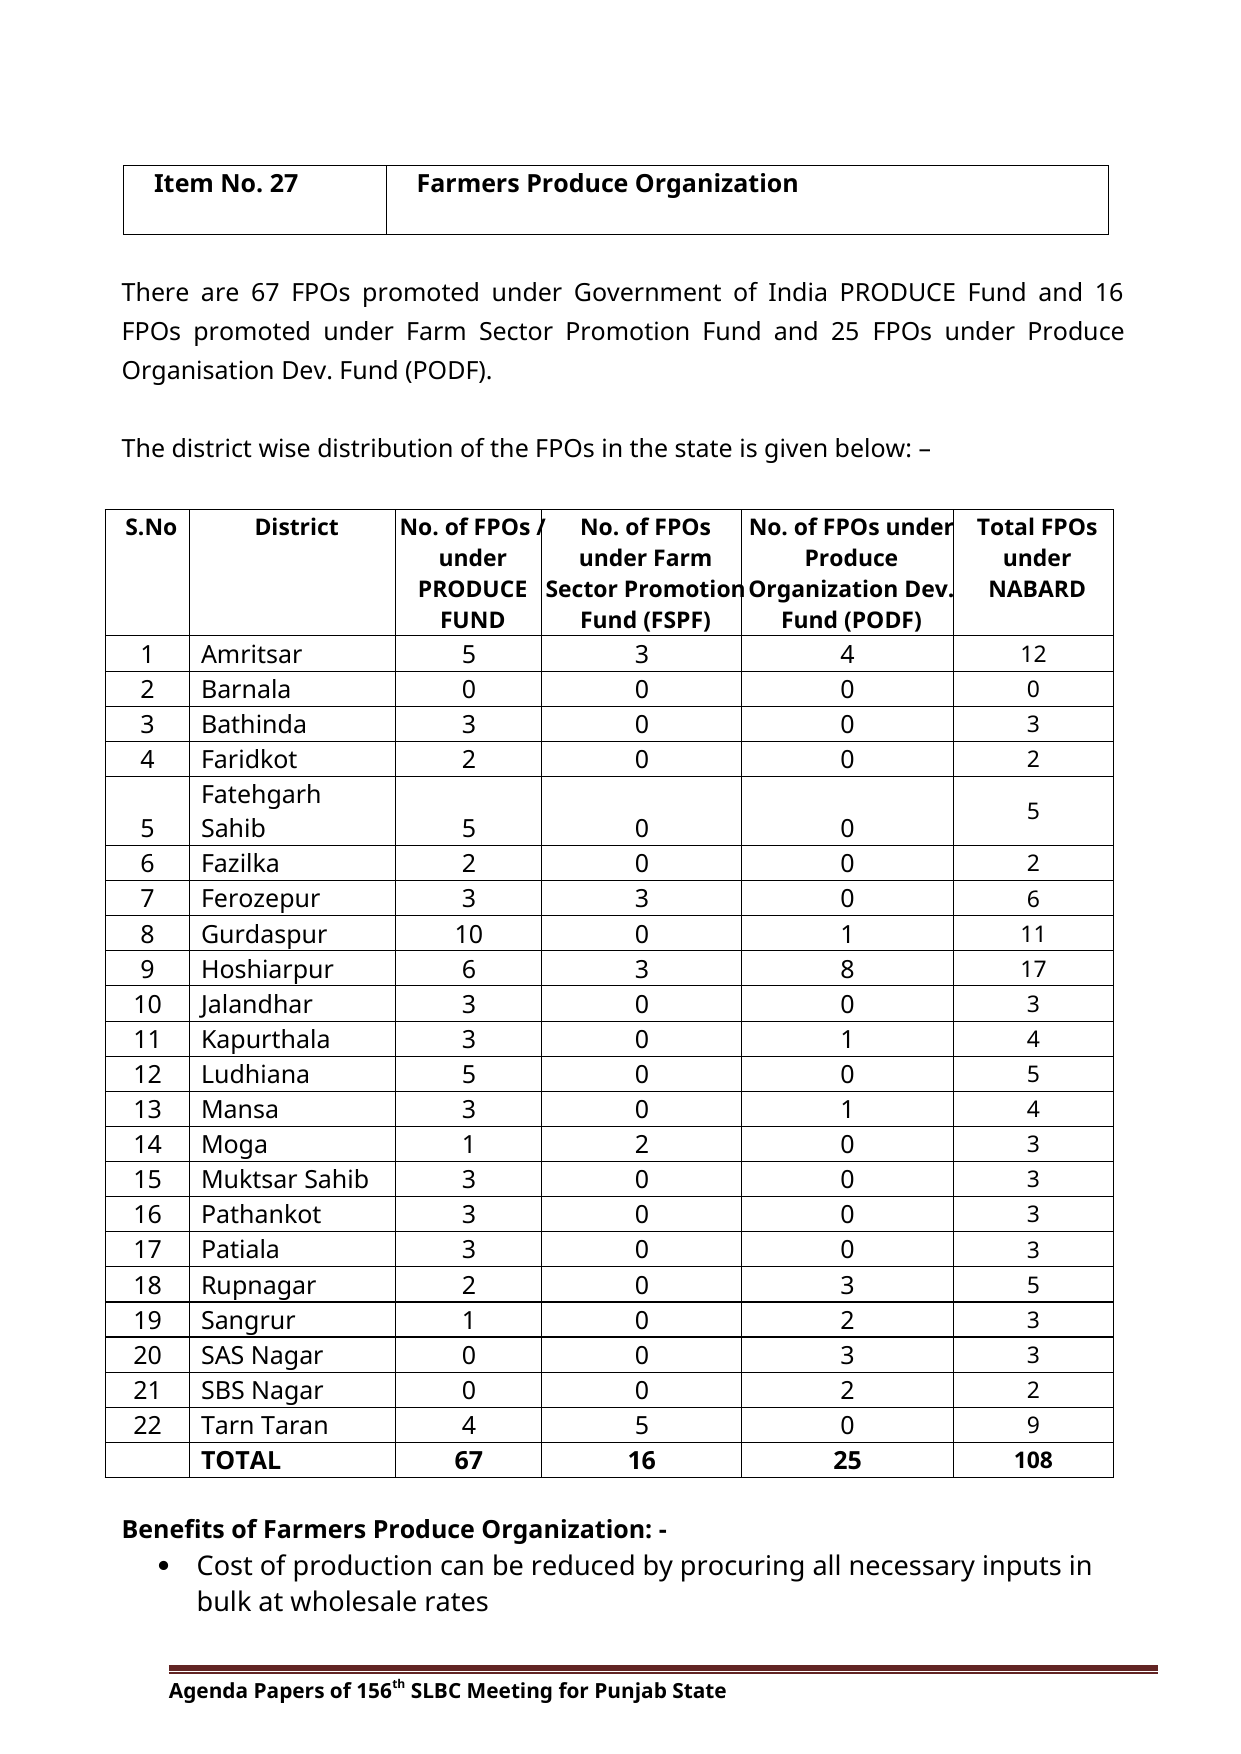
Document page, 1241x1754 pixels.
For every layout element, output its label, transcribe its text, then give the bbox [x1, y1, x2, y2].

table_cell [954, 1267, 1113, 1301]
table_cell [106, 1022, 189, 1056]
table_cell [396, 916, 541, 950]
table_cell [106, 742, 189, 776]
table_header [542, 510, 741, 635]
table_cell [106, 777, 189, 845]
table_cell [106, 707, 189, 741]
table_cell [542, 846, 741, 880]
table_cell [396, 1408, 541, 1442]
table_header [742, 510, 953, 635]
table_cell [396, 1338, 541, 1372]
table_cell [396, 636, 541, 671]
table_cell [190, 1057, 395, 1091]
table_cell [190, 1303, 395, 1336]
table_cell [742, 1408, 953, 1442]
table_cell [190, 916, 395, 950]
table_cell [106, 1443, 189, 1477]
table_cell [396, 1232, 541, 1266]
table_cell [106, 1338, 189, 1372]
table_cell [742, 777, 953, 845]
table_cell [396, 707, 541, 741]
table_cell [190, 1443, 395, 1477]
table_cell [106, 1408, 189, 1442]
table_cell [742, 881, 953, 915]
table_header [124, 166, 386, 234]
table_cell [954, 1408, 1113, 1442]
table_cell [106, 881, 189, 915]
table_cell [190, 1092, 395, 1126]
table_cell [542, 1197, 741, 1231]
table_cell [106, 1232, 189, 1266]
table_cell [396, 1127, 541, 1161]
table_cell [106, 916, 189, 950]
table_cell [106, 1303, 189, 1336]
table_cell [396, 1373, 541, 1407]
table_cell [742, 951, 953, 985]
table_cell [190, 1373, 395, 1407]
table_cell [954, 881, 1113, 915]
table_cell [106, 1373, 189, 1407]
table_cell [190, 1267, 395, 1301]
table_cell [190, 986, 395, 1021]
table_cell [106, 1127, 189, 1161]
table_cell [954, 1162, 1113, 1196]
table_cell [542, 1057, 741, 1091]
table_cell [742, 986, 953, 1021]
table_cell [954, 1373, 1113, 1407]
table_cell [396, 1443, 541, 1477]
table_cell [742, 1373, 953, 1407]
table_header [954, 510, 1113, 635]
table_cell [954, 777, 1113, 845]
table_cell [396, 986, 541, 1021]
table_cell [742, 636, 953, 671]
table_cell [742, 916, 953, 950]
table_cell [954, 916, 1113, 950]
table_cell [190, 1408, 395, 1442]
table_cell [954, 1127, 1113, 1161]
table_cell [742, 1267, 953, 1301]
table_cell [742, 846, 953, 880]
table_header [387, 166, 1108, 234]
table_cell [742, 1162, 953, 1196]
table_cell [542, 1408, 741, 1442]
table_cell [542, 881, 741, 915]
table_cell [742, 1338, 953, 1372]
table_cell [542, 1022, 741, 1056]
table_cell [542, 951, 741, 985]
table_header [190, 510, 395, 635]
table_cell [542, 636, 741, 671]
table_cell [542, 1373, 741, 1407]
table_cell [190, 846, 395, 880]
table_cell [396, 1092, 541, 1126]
text The district wise distribution of the FPOs in the state is given below: – [121, 431, 1125, 465]
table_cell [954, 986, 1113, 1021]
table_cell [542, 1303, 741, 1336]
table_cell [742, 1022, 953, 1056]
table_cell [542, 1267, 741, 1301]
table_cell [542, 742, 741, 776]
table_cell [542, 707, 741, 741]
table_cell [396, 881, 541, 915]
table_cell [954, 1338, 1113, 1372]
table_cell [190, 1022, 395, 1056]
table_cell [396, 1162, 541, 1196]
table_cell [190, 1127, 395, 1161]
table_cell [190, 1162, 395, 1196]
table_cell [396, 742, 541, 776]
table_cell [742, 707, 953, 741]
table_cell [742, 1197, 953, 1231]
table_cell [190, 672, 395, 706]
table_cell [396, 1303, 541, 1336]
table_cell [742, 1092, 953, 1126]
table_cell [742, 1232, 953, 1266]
text Benefits of Farmers Produce Organization: - [121, 1512, 1125, 1546]
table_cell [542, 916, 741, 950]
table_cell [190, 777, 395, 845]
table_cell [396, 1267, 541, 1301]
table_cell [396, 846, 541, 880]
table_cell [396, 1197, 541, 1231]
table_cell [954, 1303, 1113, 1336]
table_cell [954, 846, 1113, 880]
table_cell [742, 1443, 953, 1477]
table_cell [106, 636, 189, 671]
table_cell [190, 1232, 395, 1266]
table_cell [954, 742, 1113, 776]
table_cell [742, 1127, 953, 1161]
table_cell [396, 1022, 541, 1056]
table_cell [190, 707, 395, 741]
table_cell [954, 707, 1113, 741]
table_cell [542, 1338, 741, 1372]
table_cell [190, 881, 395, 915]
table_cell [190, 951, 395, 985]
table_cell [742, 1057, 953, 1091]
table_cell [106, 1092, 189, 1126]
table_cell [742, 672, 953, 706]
text There are 67 FPOs promoted under Government of India PRODUCE Fund and 16 FPOs promoted under Farm Sector Promotion Fund and 25 FPOs under Produce Organisation Dev. Fund (PODF). [121, 274, 1125, 387]
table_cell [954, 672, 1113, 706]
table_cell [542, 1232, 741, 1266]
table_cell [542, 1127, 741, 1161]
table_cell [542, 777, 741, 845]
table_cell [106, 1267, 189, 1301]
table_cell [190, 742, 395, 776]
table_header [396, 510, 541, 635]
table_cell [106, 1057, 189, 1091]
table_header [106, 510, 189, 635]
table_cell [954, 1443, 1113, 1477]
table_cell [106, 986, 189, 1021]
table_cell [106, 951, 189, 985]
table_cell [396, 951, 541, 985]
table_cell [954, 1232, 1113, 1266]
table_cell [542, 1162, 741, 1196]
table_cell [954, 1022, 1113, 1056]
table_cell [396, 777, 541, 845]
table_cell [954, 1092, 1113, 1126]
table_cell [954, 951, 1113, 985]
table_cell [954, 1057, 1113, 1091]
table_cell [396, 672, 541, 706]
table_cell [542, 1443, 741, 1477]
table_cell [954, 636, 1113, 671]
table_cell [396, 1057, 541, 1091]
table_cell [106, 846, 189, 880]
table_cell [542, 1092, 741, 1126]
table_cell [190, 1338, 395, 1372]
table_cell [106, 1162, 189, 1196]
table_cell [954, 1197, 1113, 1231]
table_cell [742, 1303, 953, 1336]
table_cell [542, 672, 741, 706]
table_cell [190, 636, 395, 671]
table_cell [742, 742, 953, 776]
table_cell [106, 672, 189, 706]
list Cost of production can be reduced by procuring all necessary inputs in bulk at wholesale rates [159, 1546, 1125, 1620]
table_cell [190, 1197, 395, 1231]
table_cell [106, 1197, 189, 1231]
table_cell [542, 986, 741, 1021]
